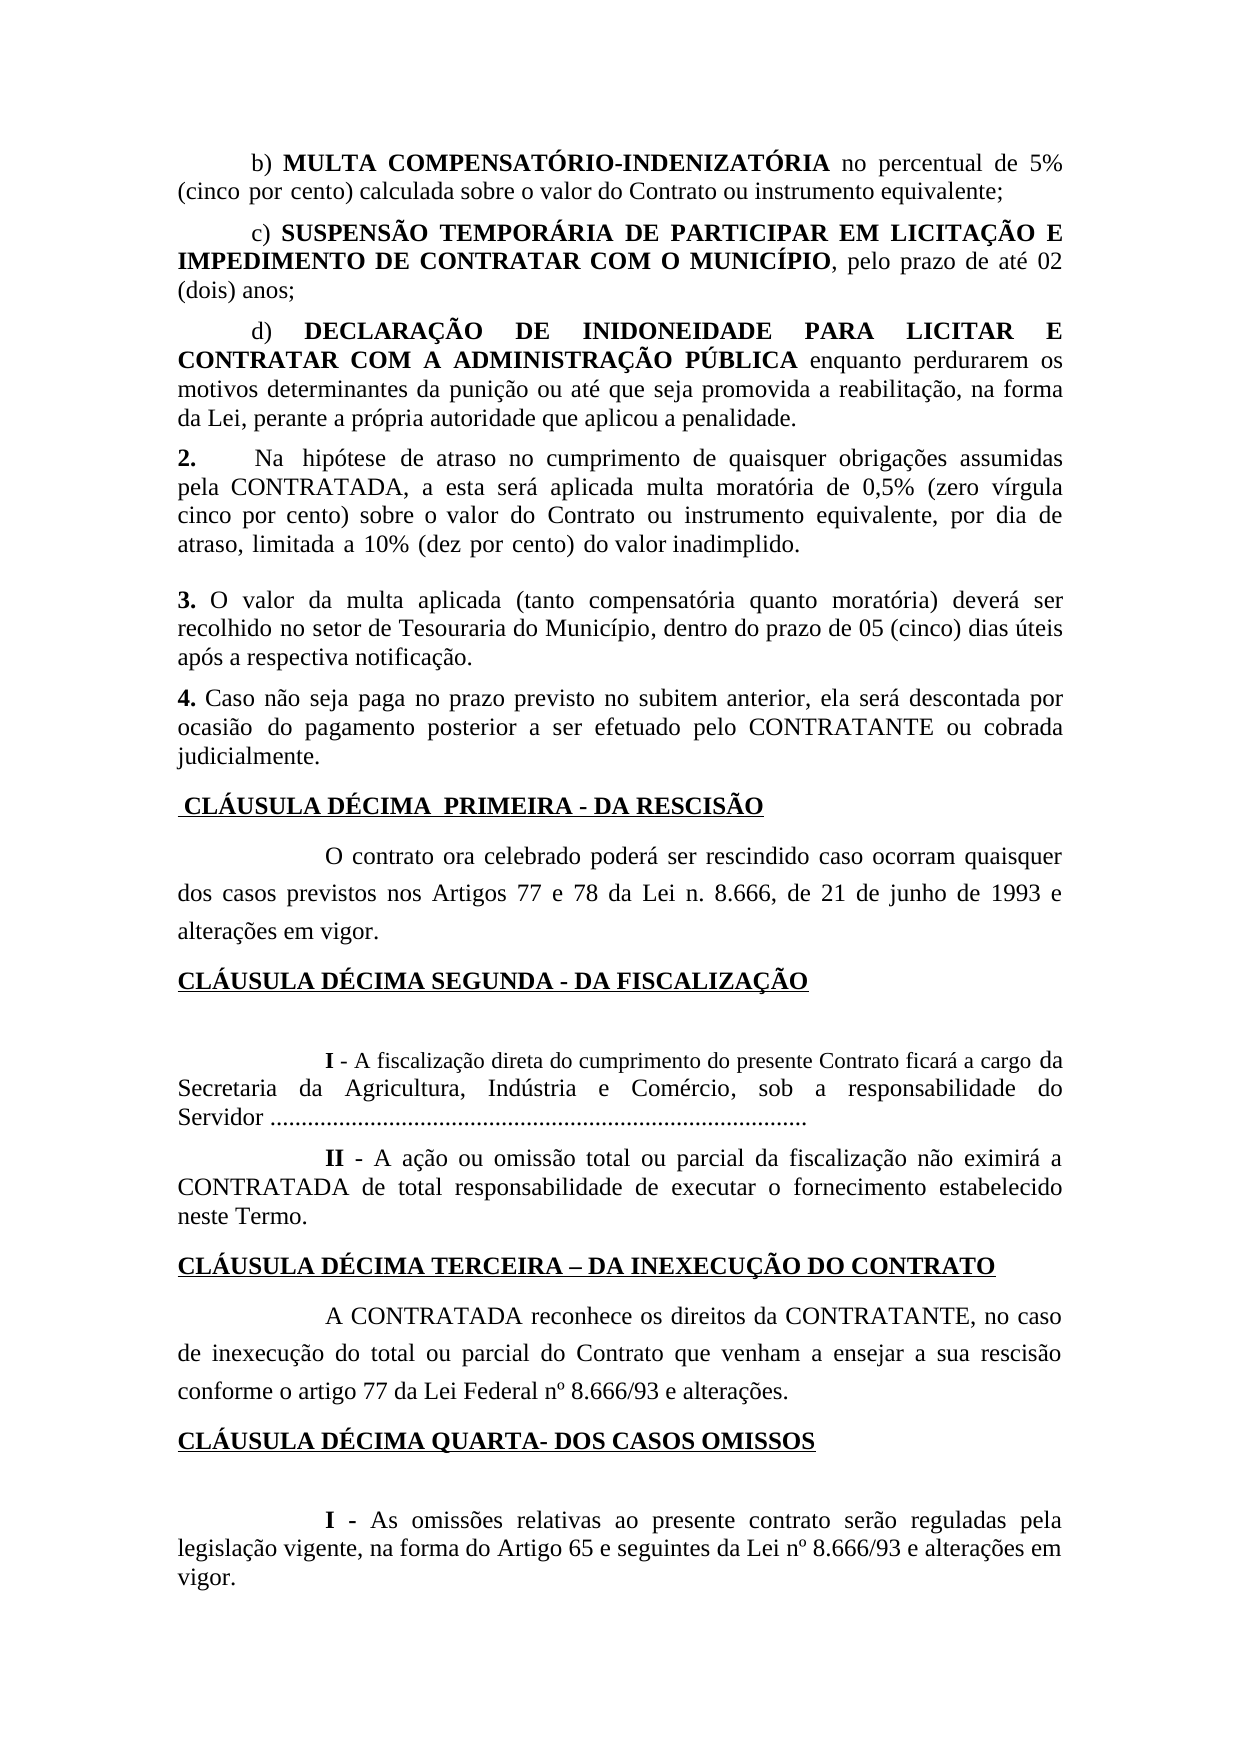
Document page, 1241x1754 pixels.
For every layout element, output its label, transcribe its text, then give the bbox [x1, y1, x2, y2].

text CLÁUSULA DÉCIMA PRIMEIRA - DA RESCISÃO [177, 782, 1063, 820]
text b) MULTA COMPENSATÓRIO-INDENIZATÓRIA no percentual de 5% (cinco por cento) calculada sobre o valor do Contrato ou instrumento equivalente; [177, 148, 1063, 205]
text I - As omissões relativas ao presente contrato serão reguladas pela legislação vigente, na forma do Artigo 65 e seguintes da Lei nº 8.666/93 e alterações em vigor. [177, 1505, 1063, 1591]
text c) SUSPENSÃO TEMPORÁRIA DE PARTICIPAR EM LICITAÇÃO E IMPEDIMENTO DE CONTRATAR COM O MUNICÍPIO, pelo prazo de até 02 (dois) anos; [177, 218, 1063, 304]
text A CONTRATADA reconhece os direitos da CONTRATANTE, no caso de inexecução do total ou parcial do Contrato que venham a ensejar a sua rescisão conforme o artigo 77 da Lei Federal nº 8.666/93 e alterações. [177, 1292, 1063, 1405]
text O contrato ora celebrado poderá ser rescindido caso ocorram quaisquer dos casos previstos nos Artigos 77 e 78 da Lei n. 8.666, de 21 de junho de 1993 e alterações em vigor. [177, 832, 1063, 945]
text 2. Na hipótese de atraso no cumprimento de quaisquer obrigações assumidas pela CONTRATADA, a esta será aplicada multa moratória de 0,5% (zero vírgula cinco por cento) sobre o valor do Contrato ou instrumento equivalente, por dia de atraso, limitada a 10% (dez por cento) do valor inadimplido. [177, 444, 1063, 558]
text CLÁUSULA DÉCIMA TERCEIRA – DA INEXECUÇÃO DO CONTRATO [177, 1242, 1063, 1280]
text II - A ação ou omissão total ou parcial da fiscalização não eximirá a CONTRATADA de total responsabilidade de executar o fornecimento estabelecido neste Termo. [177, 1143, 1063, 1230]
text d) DECLARAÇÃO DE INIDONEIDADE PARA LICITAR E CONTRATAR COM A ADMINISTRAÇÃO PÚBLICA enquanto perdurarem os motivos determinantes da punição ou até que seja promovida a reabilitação, na forma da Lei, perante a própria autoridade que aplicou a penalidade. [177, 316, 1063, 431]
text I - A fiscalização direta do cumprimento do presente Contrato ficará a cargo da Secretaria da Agricultura, Indústria e Comércio, sob a responsabilidade do Servidor ...................................................................................... [177, 1045, 1063, 1131]
text CLÁUSULA DÉCIMA QUARTA- DOS CASOS OMISSOS [177, 1417, 1063, 1455]
text 3. O valor da multa aplicada (tanto compensatória quanto moratória) deverá ser recolhido no setor de Tesouraria do Município, dentro do prazo de 05 (cinco) dias úteis após a respectiva notificação. [177, 585, 1063, 671]
text 4. Caso não seja paga no prazo previsto no subitem anterior, ela será descontada por ocasião do pagamento posterior a ser efetuado pelo CONTRATANTE ou cobrada judicialmente. [177, 683, 1063, 770]
text CLÁUSULA DÉCIMA SEGUNDA - DA FISCALIZAÇÃO [177, 957, 1063, 995]
